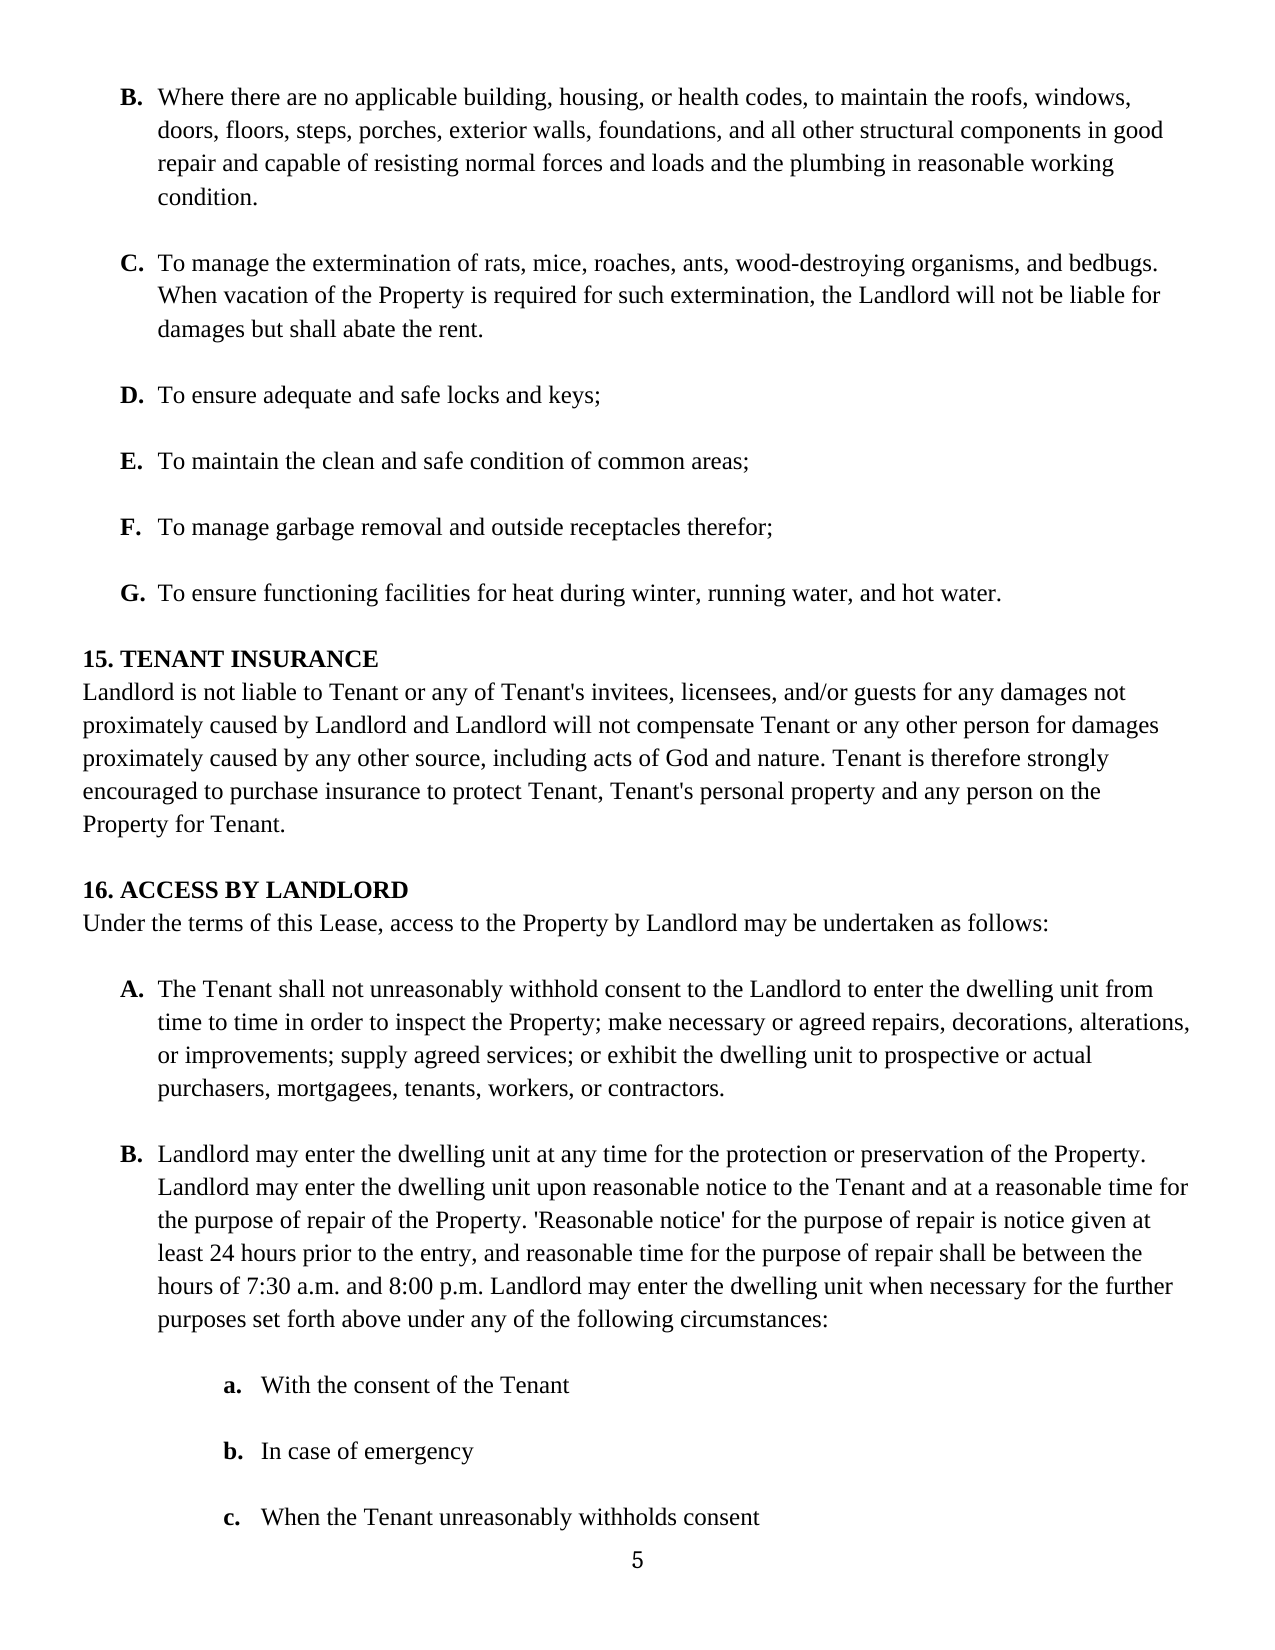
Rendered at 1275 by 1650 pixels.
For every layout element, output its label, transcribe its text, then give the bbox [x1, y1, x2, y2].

text Landlord is not liable to Tenant or any of Tenant's invitees, licensees, and/or guests for any damages not proximately caused by Landlord and Landlord will not compensate Tenant or any other person for damages proximately caused by any other source, including acts of God and nature. Tenant is therefore strongly encouraged to purchase insurance to protect Tenant, Tenant's personal property and any person on the Property for Tenant. [82, 677, 1192, 838]
list To manage the extermination of rats, mice, roaches, ants, wood-destroying organisms, and bedbugs. When vacation of the Property is required for such extermination, the Landlord will not be liable for damages but shall abate the rent. [120, 248, 1192, 342]
list Landlord may enter the dwelling unit at any time for the protection or preservation of the Property. Landlord may enter the dwelling unit upon reasonable notice to the Tenant and at a reasonable time for the purpose of repair of the Property. 'Reasonable notice' for the purpose of repair is notice given at least 24 hours prior to the entry, and reasonable time for the purpose of repair shall be between the hours of 7:30 a.m. and 8:00 p.m. Landlord may enter the dwelling unit when necessary for the further purposes set forth above under any of the following circumstances: [120, 1139, 1192, 1333]
list To ensure adequate and safe locks and keys; [120, 380, 1192, 408]
list To manage garbage removal and outside receptacles therefor; [120, 512, 1192, 541]
list The Tenant shall not unreasonably withhold consent to the Landlord to enter the dwelling unit from time to time in order to inspect the Property; make necessary or agreed repairs, decorations, alterations, or improvements; supply agreed services; or exhibit the dwelling unit to prospective or actual purchasers, mortgagees, tenants, workers, or contractors. [120, 974, 1192, 1102]
list With the consent of the Tenant [223, 1370, 1192, 1399]
text 16. ACCESS BY LANDLORD [82, 875, 1192, 904]
list In case of emergency [223, 1436, 1192, 1465]
list When the Tenant unreasonably withholds consent [223, 1502, 1192, 1531]
text 15. TENANT INSURANCE [82, 644, 1192, 673]
list To ensure functioning facilities for heat during winter, running water, and hot water. [120, 578, 1192, 607]
text Under the terms of this Lease, access to the Property by Landlord may be undertaken as follows: [82, 908, 1192, 937]
list Where there are no applicable building, housing, or health codes, to maintain the roofs, windows, doors, floors, steps, porches, exterior walls, foundations, and all other structural components in good repair and capable of resisting normal forces and loads and the plumbing in reasonable working condition. [120, 82, 1192, 210]
list To maintain the clean and safe condition of common areas; [120, 446, 1192, 474]
